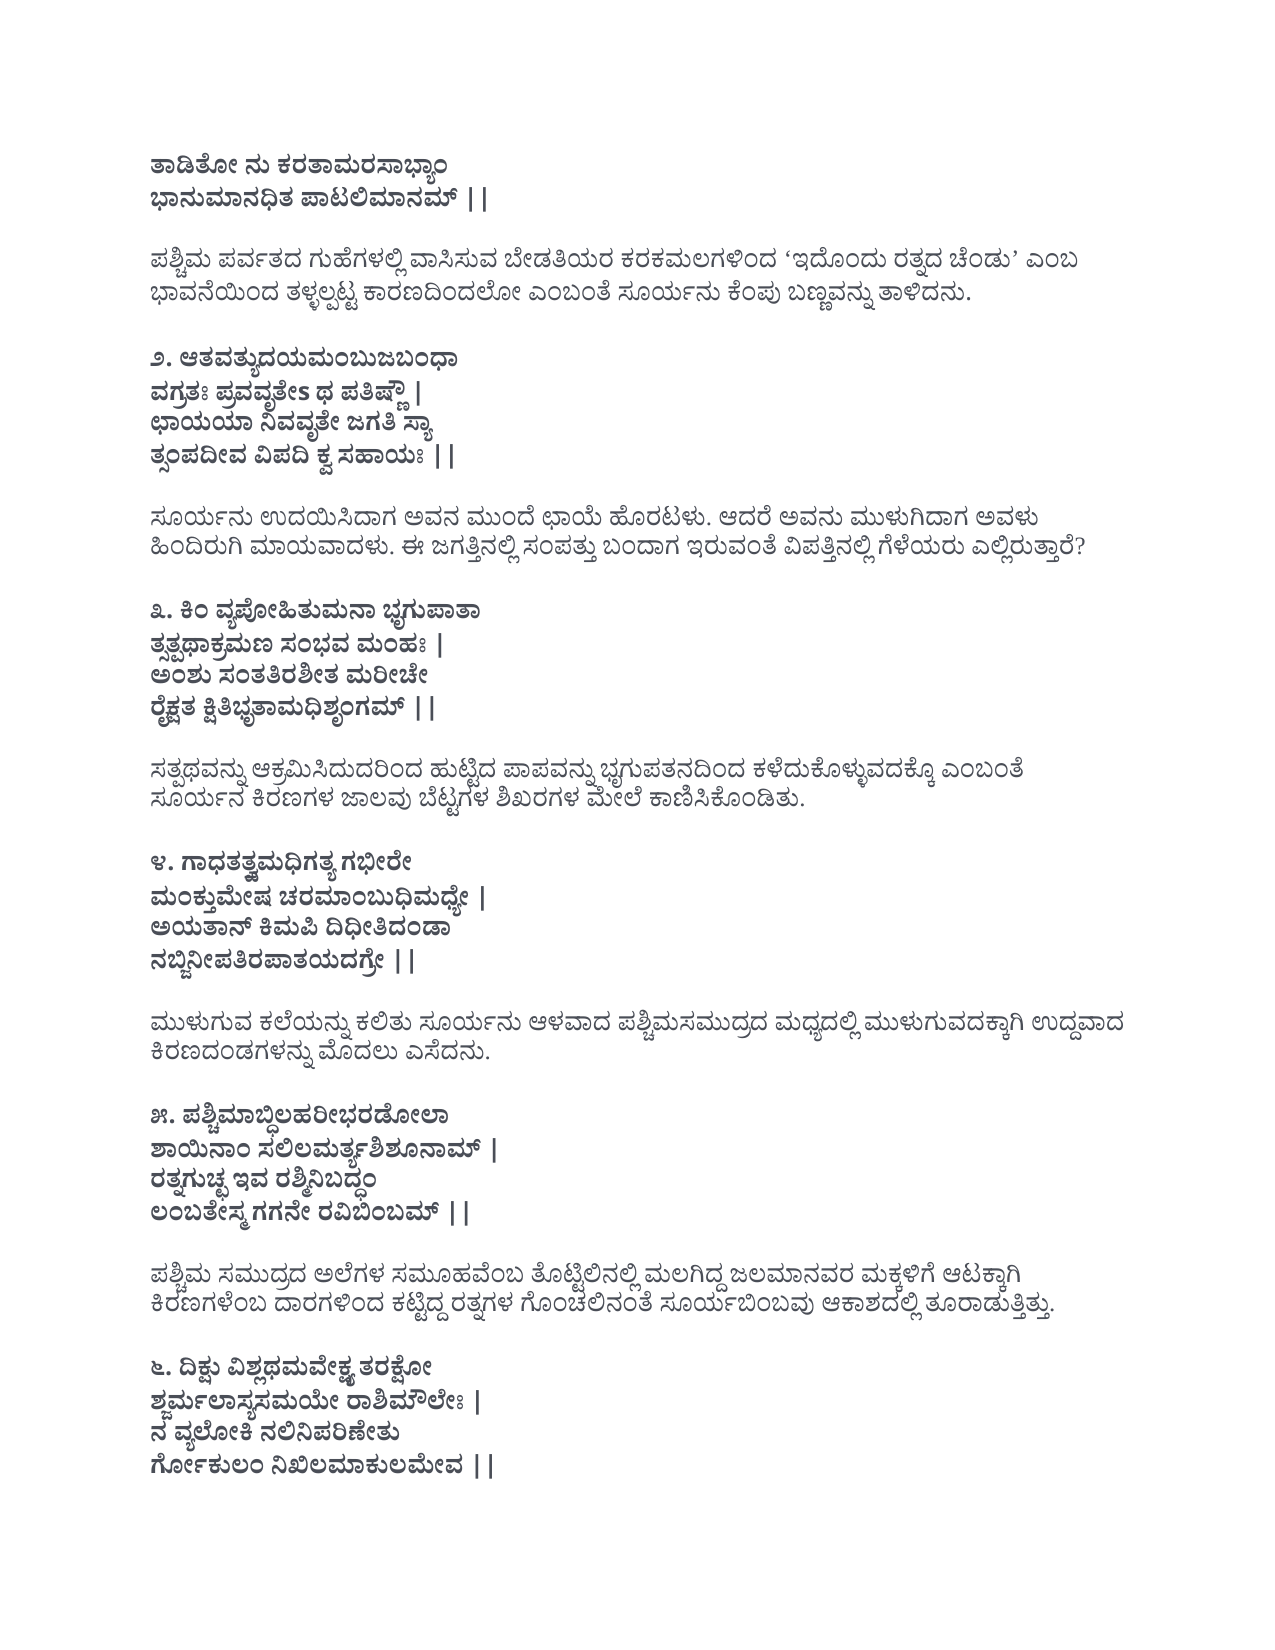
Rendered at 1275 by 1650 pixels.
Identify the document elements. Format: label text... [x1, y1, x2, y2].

text ಪಶ್ಚಿಮ ಸಮುದ್ರದ ಅಲೆಗಳ ಸಮೂಹವೆಂಬ ತೊಟ್ಟಿಲಿನಲ್ಲಿ ಮಲಗಿದ್ದ ಜಲಮಾನವರ ಮಕ್ಕಳಿಗೆ ಆಟಕ್ಕಾಗಿ ಕಿರಣಗಳೆಂಬ ದಾರಗಳಿಂದ ಕಟ್ಟಿದ್ದ ರತ್ನಗಳ ಗೊಂಚಲಿನಂತೆ ಸೂರ್ಯಬಿಂಬವು ಆಕಾಶದಲ್ಲಿ ತೂರಾಡುತ್ತಿತ್ತು. [150, 1259, 1125, 1318]
text ಸೂರ್ಯನು ಉದಯಿಸಿದಾಗ ಅವನ ಮುಂದೆ ಛಾಯೆ ಹೊರಟಳು. ಆದರೆ ಅವನು ಮುಳುಗಿದಾಗ ಅವಳು ಹಿಂದಿರುಗಿ ಮಾಯವಾದಳು. ಈ ಜಗತ್ತಿನಲ್ಲಿ ಸಂಪತ್ತು ಬಂದಾಗ ಇರುವಂತೆ ವಿಪತ್ತಿನಲ್ಲಿ ಗೆಳೆಯರು ಎಲ್ಲಿರುತ್ತಾರೆ? [150, 502, 1125, 560]
text ೨. ಆತವತ್ಯುದಯಮಂಬುಜಬಂಧಾ ವಗ್ರತಃ ಪ್ರವವೃತೇsಥ ಪತಿಷ್ಣೌ | ಛಾಯಯಾ ನಿವವೃತೇ ಜಗತಿ ಸ್ಯಾ ತ್ಸಂಪದೀವ ವಿಪದಿ ಕ್ವ ಸಹಾಯಃ || [150, 339, 1125, 471]
text ೫. ಪಶ್ಚಿಮಾಬ್ಧಿಲಹರೀಭರಡೋಲಾ ಶಾಯಿನಾಂ ಸಲಿಲಮರ್ತ್ಯಶಿಶೂನಾಮ್ | ರತ್ನಗುಚ್ಛ ಇವ ರಶ್ಮಿನಿಬದ್ಧಂ ಲಂಬತೇಸ್ಮ ಗಗನೇ ರವಿಬಿಂಬಮ್ || [150, 1096, 1125, 1228]
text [150, 150, 1125, 213]
text ೪. ಗಾಧತತ್ತ್ವಮಧಿಗತ್ಯ ಗಭೀರೇ ಮಂಕ್ತುಮೇಷ ಚರಮಾಂಬುಧಿಮಧ್ಯೇ | ಅಯತಾನ್ ಕಿಮಪಿ ದಿಧೀತಿದಂಡಾ ನಬ್ಜಿನೀಪತಿರಪಾತಯದಗ್ರೇ || [150, 844, 1125, 976]
text ೬. ದಿಕ್ಷು ವಿಶ್ಲಥಮವೇಕ್ಷ್ಯ ತರಕ್ಷೋ ಶ್ಜರ್ಮಲಾಸ್ಯಸಮಯೇ ರಾಶಿಮೌಲೇಃ | ನ ವ್ಯಲೋಕಿ ನಲಿನಿಪರಿಣೇತು ರ್ಗೋಕುಲಂ ನಿಖಿಲಮಾಕುಲಮೇವ || [150, 1349, 1125, 1480]
text ಸತ್ಪಥವನ್ನು ಆಕ್ರಮಿಸಿದುದರಿಂದ ಹುಟ್ಟಿದ ಪಾಪವನ್ನು ಭೃಗುಪತನದಿಂದ ಕಳೆದುಕೊಳ್ಳುವದಕ್ಕೊ ಎಂಬಂತೆ ಸೂರ್ಯನ ಕಿರಣಗಳ ಜಾಲವು ಬೆಟ್ಟಗಳ ಶಿಖರಗಳ ಮೇಲೆ ಕಾಣಿಸಿಕೊಂಡಿತು. [150, 754, 1125, 813]
text ೩. ಕಿಂ ವ್ಯಪೋಹಿತುಮನಾ ಭೃಗುಪಾತಾ ತ್ಸತ್ಪಥಾಕ್ರಮಣ ಸಂಭವ ಮಂಹಃ | ಅಂಶು ಸಂತತಿರಶೀತ ಮರೀಚೇ ರೈಕ್ಷತ ಕ್ಷಿತಿಭೃತಾಮಧಿಶೃಂಗಮ್ || [150, 592, 1125, 723]
text ಪಶ್ಚಿಮ ಪರ್ವತದ ಗುಹೆಗಳಲ್ಲಿ ವಾಸಿಸುವ ಬೇಡತಿಯರ ಕರಕಮಲಗಳಿಂದ ‘ಇದೊಂದು ರತ್ನದ ಚೆಂಡು’ ಎಂಬ ಭಾವನೆಯಿಂದ ತಳ್ಳಲ್ಪಟ್ಟ ಕಾರಣದಿಂದಲೋ ಎಂಬಂತೆ ಸೂರ್ಯನು ಕೆಂಪು ಬಣ್ಣವನ್ನು ತಾಳಿದನು. [150, 244, 1125, 308]
text ಮುಳುಗುವ ಕಲೆಯನ್ನು ಕಲಿತು ಸೂರ್ಯನು ಆಳವಾದ ಪಶ್ಚಿಮಸಮುದ್ರದ ಮಧ್ಯದಲ್ಲಿ ಮುಳುಗುವದಕ್ಕಾಗಿ ಉದ್ದವಾದ ಕಿರಣದಂಡಗಳನ್ನು ಮೊದಲು ಎಸೆದನು. [150, 1007, 1125, 1065]
